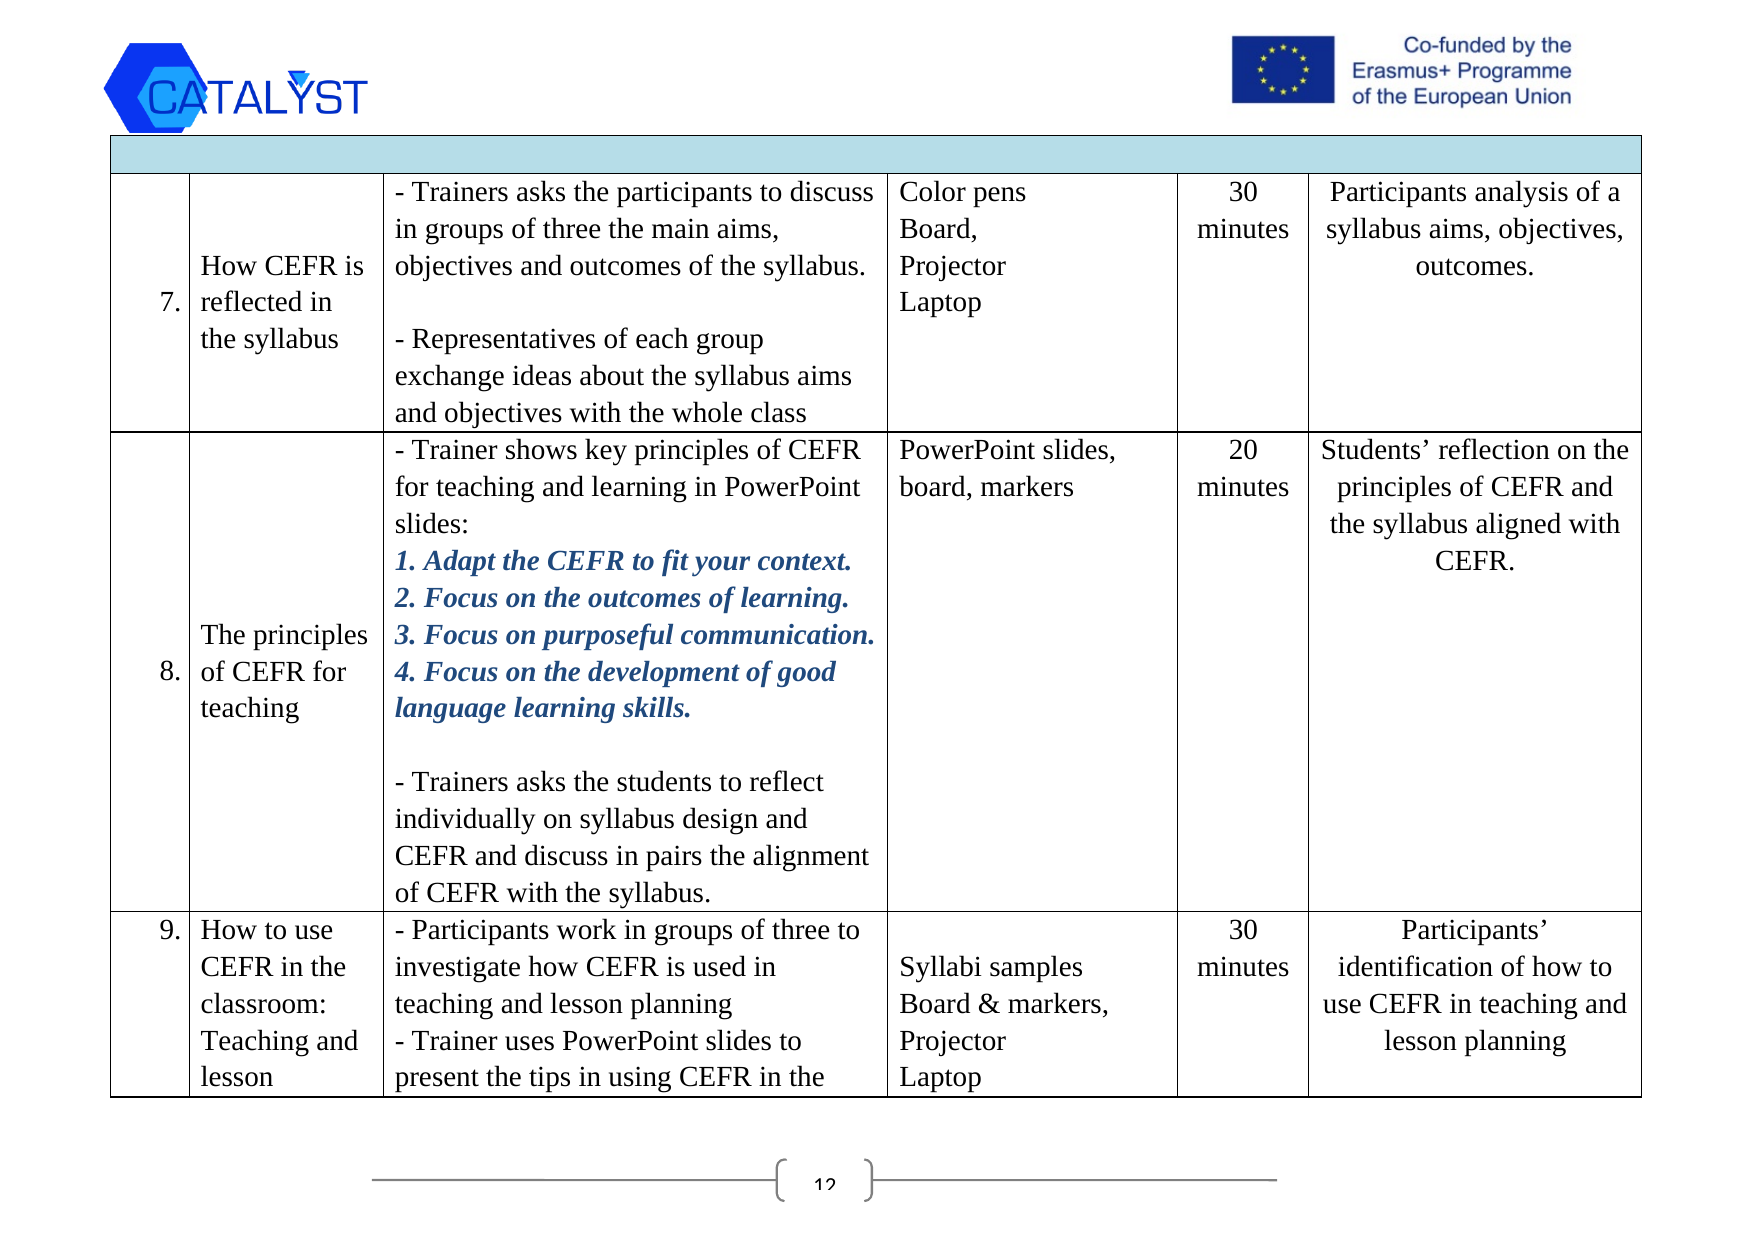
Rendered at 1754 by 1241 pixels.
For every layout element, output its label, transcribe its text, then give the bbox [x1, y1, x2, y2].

table_cell The principles of CEFR for teaching [190, 433, 383, 911]
table_cell PowerPoint slides, board, markers [888, 433, 1177, 911]
table_cell Participants’ identification of how to use CEFR in teaching and lesson planning [1309, 912, 1641, 1096]
table_cell How to use CEFR in the classroom: Teaching and lesson planning [190, 912, 383, 1096]
table_cell - Trainers asks the participants to discuss in groups of three the main aims, objectives and outcomes of the syllabus. - Representatives of each group exchange ideas about the syllabus aims and objectives with the whole class [384, 174, 887, 431]
table_cell Participants analysis of a syllabus aims, objectives, outcomes. [1309, 174, 1641, 431]
table_cell [111, 912, 189, 1096]
table_cell - Trainer shows key principles of CEFR for teaching and learning in PowerPoint slides: 1. Adapt the CEFR to fit your context. 2. Focus on the outcomes of learning. 3. Focus on purposeful communication. 4. Focus on the development of good language learning skills. - Trainers asks the students to reflect individually on syllabus design and CEFR and discuss in pairs the alignment of CEFR with the syllabus. [384, 433, 887, 911]
table_cell 30 minutes [1178, 912, 1308, 1096]
picture [1211, 17, 1589, 123]
table_cell Color pens Board, Projector Laptop [888, 174, 1177, 431]
picture [103, 43, 368, 133]
table_cell [111, 174, 189, 431]
table_cell How CEFR is reflected in the syllabus [190, 174, 383, 431]
table_cell [111, 433, 189, 911]
table_cell 30 minutes [1178, 174, 1308, 431]
table_cell Students’ reflection on the principles of CEFR and the syllabus aligned with CEFR. [1309, 433, 1641, 911]
table_cell Part Two [111, 136, 1641, 173]
table_cell 20 minutes [1178, 433, 1308, 911]
table_cell Syllabi samples Board & markers, Projector Laptop [888, 912, 1177, 1096]
